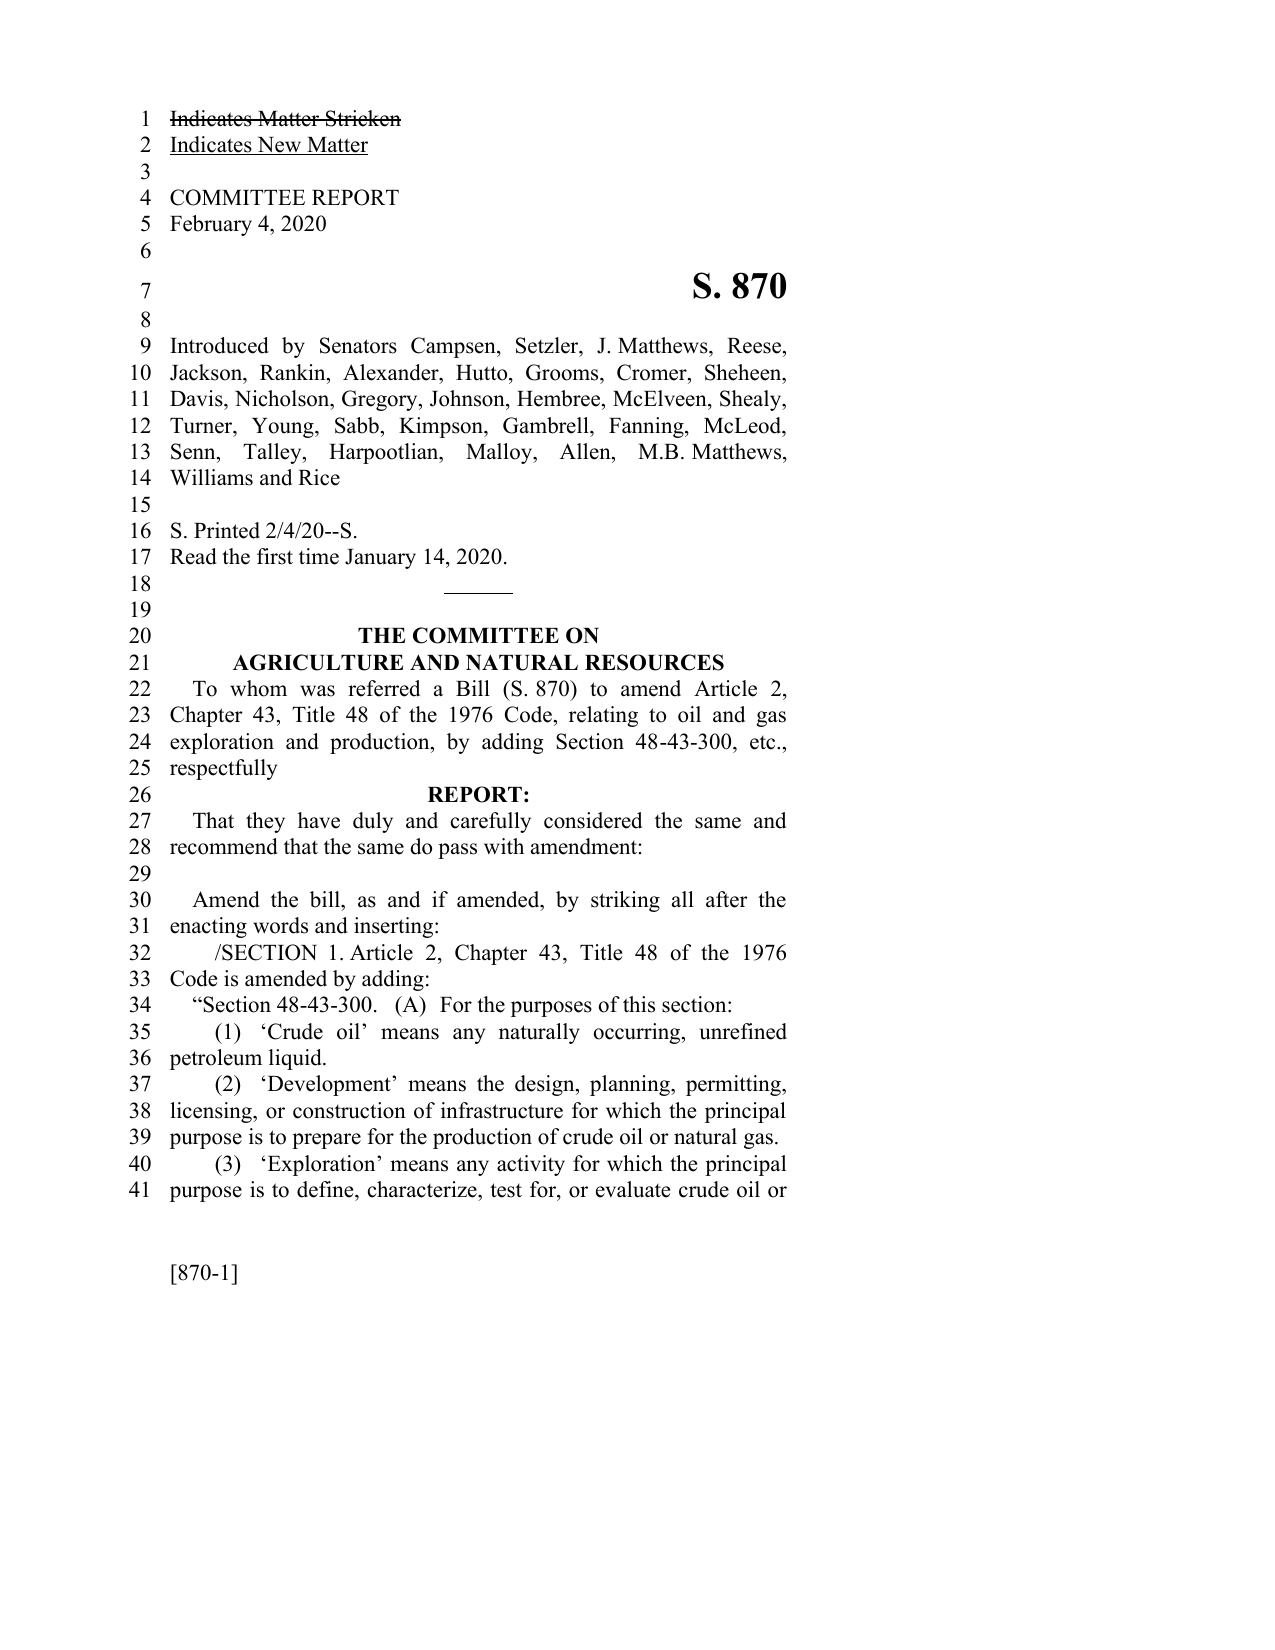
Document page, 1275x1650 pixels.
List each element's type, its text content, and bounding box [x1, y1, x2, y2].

text COMMITTEE REPORT [169, 184, 787, 210]
text /SECTION 1. Article 2, Chapter 43, Title 48 of the 1976 Code is amended by adding: [169, 939, 787, 991]
text S. Printed 2/4/20--S. [169, 517, 787, 543]
text (1) ‘Crude oil’ means any naturally occurring, unrefined petroleum liquid. [169, 1018, 787, 1071]
text REPORT: [169, 781, 787, 807]
text Read the first time January 14, 2020. [169, 543, 787, 570]
text Indicates Matter Stricken [169, 105, 787, 131]
text Indicates New Matter [169, 131, 787, 158]
text AGRICULTURE AND NATURAL RESOURCES [169, 649, 787, 675]
text To whom was referred a Bill (S. 870) to amend Article 2, Chapter 43, Title 48 of the 1976 Code, relating to oil and gas exploration and production, by adding Section 48-43-300, etc., respectfully [169, 675, 787, 781]
text Introduced by Senators Campsen, Setzler, J. Matthews, Reese, Jackson, Rankin, Alexander, Hutto, Grooms, Cromer, Sheheen, Davis, Nicholson, Gregory, Johnson, Hembree, McElveen, Shealy, Turner, Young, Sabb, Kimpson, Gambrell, Fanning, McLeod, Senn, Talley, Harpootlian, Malloy, Allen, M.B. Matthews, Williams and Rice [169, 333, 787, 491]
text February 4, 2020 [169, 210, 787, 237]
text Amend the bill, as and if amended, by striking all after the enacting words and inserting: [169, 886, 787, 939]
text That they have duly and carefully considered the same and recommend that the same do pass with amendment: [169, 807, 787, 860]
text THE COMMITTEE ON [169, 622, 787, 649]
text (2) ‘Development’ means the design, planning, permitting, licensing, or construction of infrastructure for which the principal purpose is to prepare for the production of crude oil or natural gas. [169, 1071, 787, 1149]
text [169, 1149, 787, 1202]
text “Section 48-43-300. (A) For the purposes of this section: [169, 991, 787, 1018]
text S. 870 [169, 263, 787, 306]
